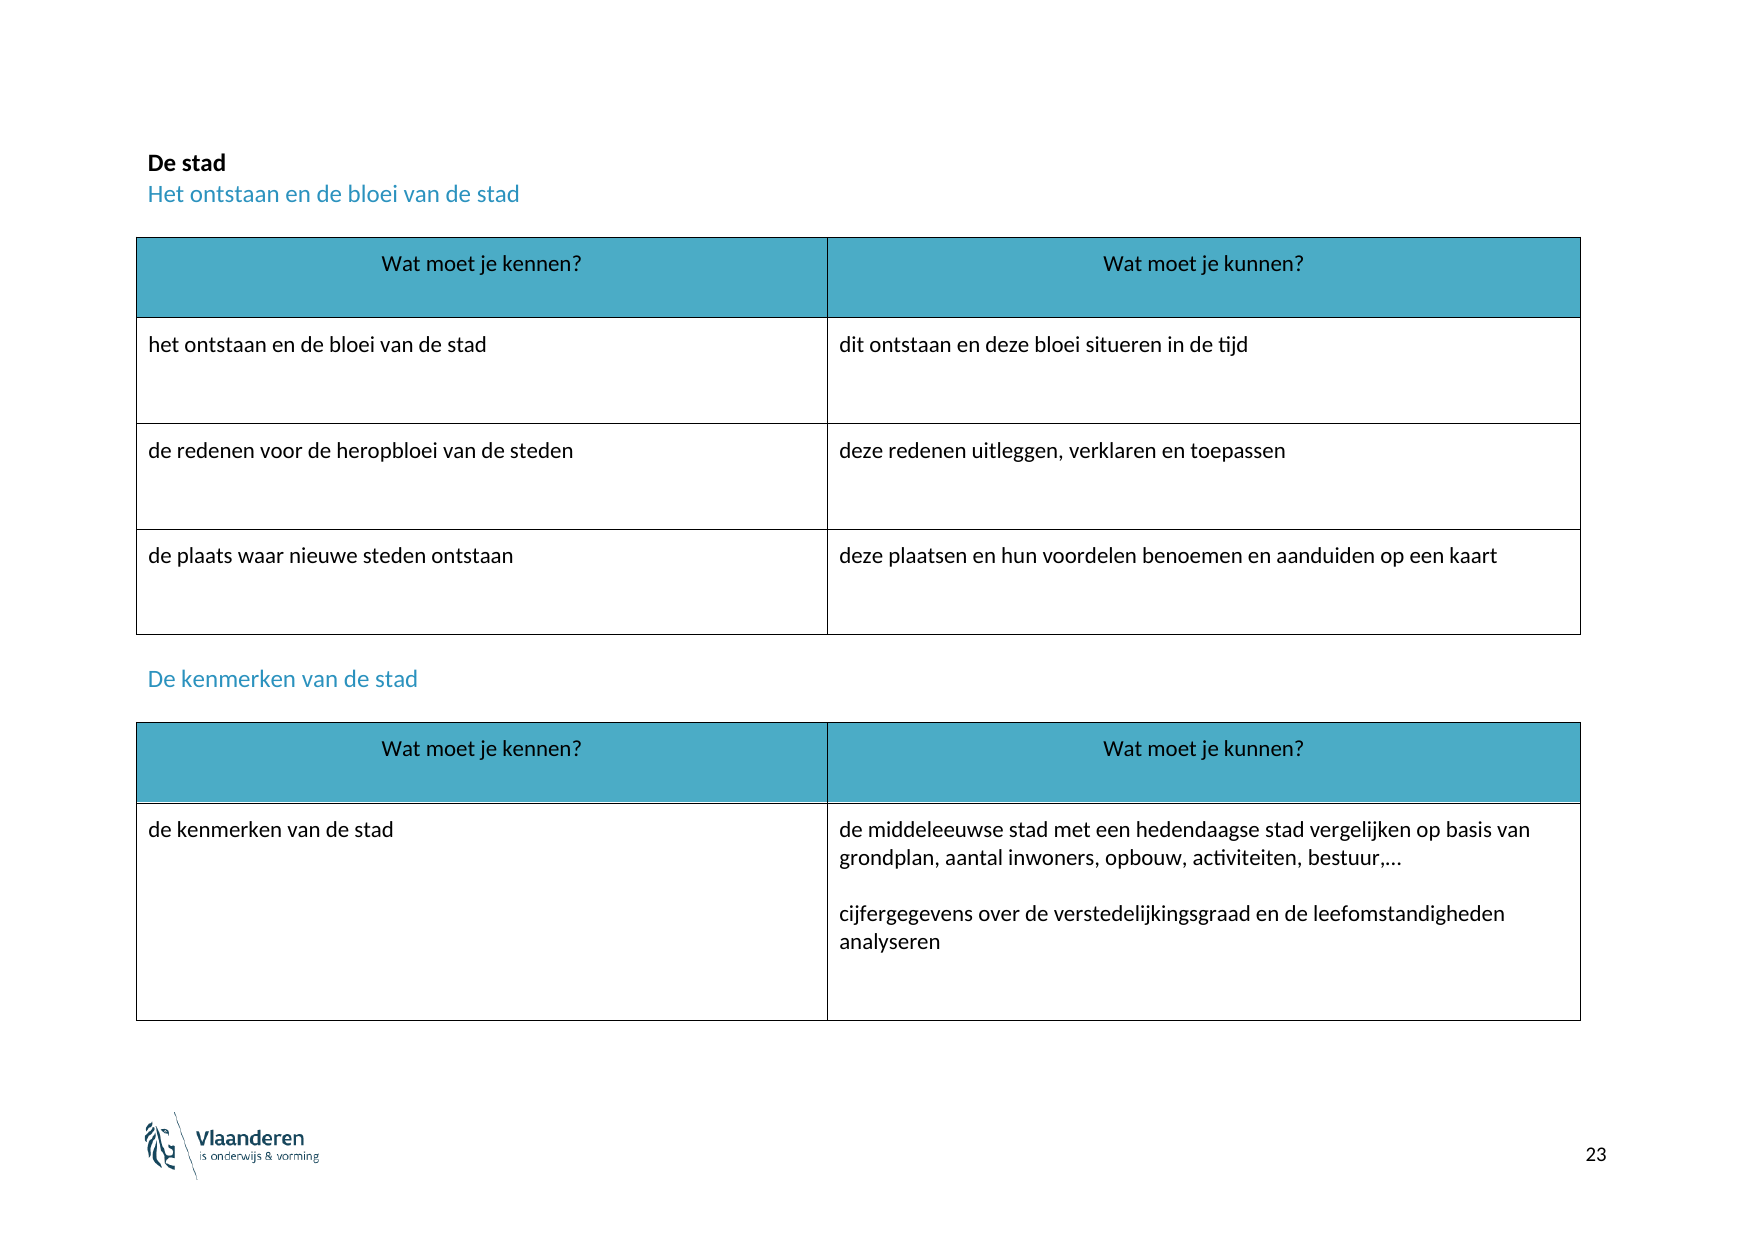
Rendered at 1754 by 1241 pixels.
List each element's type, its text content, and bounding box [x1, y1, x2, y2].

table_cell de kenmerken van de stad [137, 804, 827, 1020]
table_header Wat moet je kunnen? [828, 723, 1580, 802]
table_cell deze plaatsen en hun voordelen benoemen en aanduiden op een kaart [828, 530, 1580, 634]
table_header Wat moet je kennen? [137, 238, 827, 317]
text De kenmerken van de stad [148, 663, 1606, 694]
table_cell de redenen voor de heropbloei van de steden [137, 424, 827, 528]
table_cell de plaats waar nieuwe steden ontstaan [137, 530, 827, 634]
table_cell dit ontstaan en deze bloei situeren in de tijd [828, 318, 1580, 423]
table_cell deze redenen uitleggen, verklaren en toepassen [828, 424, 1580, 528]
table_header Wat moet je kunnen? [828, 238, 1580, 317]
picture [144, 1112, 327, 1180]
text Het ontstaan en de bloei van de stad [148, 178, 1606, 209]
table_cell het ontstaan en de bloei van de stad [137, 318, 827, 423]
table_header Wat moet je kennen? [137, 723, 827, 802]
table_cell de middeleeuwse stad met een hedendaagse stad vergelijken op basis van grondplan, aantal inwoners, opbouw, activiteiten, bestuur,… cijfergegevens over de verstedelijkingsgraad en de leefomstandigheden analyseren [828, 804, 1580, 1020]
text De stad [148, 148, 1606, 178]
